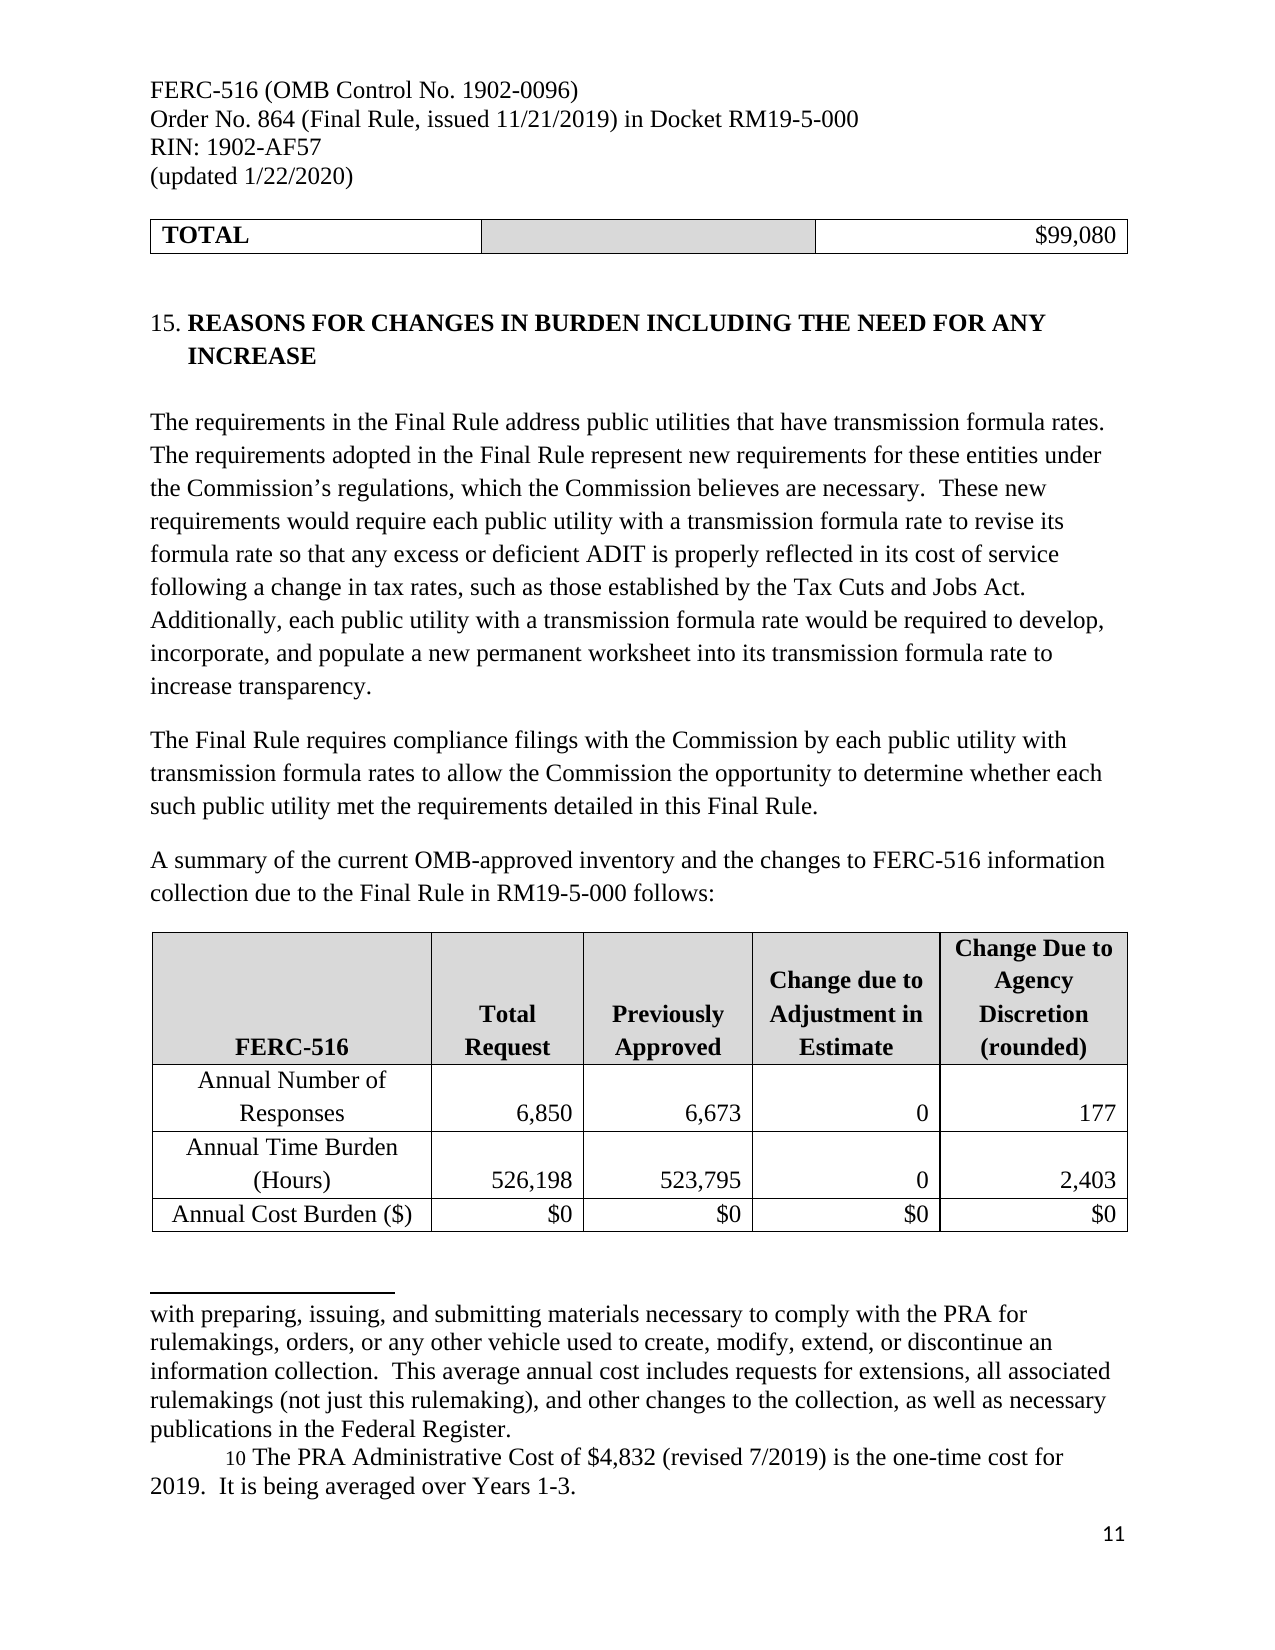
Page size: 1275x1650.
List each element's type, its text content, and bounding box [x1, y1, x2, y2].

table_cell Annual Time Burden (Hours) [153, 1132, 431, 1198]
table_header Change due to Adjustment in Estimate [753, 933, 939, 1064]
text The Final Rule requires compliance filings with the Commission by each public utility with transmission formula rates to allow the Commission the opportunity to determine whether each such public utility met the requirements detailed in this Final Rule. [150, 725, 1125, 819]
table_cell 523,795 [584, 1132, 752, 1198]
table_cell [482, 220, 815, 253]
table_cell TOTAL [151, 220, 481, 253]
table_cell $0 [584, 1199, 752, 1231]
table_header FERC-516 [153, 933, 431, 1064]
table_cell 6,850 [432, 1065, 583, 1131]
table_cell $0 [941, 1199, 1127, 1231]
table_header Total Request [432, 933, 583, 1064]
table_cell 6,673 [584, 1065, 752, 1131]
table_cell 526,198 [432, 1132, 583, 1198]
table_cell 0 [753, 1065, 939, 1131]
list REASONS FOR CHANGES IN BURDEN INCLUDING THE NEED FOR ANY INCREASE [150, 308, 1125, 369]
table_header Change Due to Agency Discretion (rounded) [941, 933, 1127, 1064]
table_cell Annual Cost Burden ($) [153, 1199, 431, 1231]
text A summary of the current OMB-approved inventory and the changes to FERC-516 information collection due to the Final Rule in RM19-5-000 follows: [150, 845, 1125, 906]
table_cell 0 [753, 1132, 939, 1198]
table_cell $0 [753, 1199, 939, 1231]
table_cell 177 [941, 1065, 1127, 1131]
table_cell 2,403 [941, 1132, 1127, 1198]
text The requirements in the Final Rule address public utilities that have transmission formula rates. The requirements adopted in the Final Rule represent new requirements for these entities under the Commission’s regulations, which the Commission believes are necessary. These new requirements would require each public utility with a transmission formula rate to revise its formula rate so that any excess or deficient ADIT is properly reflected in its cost of service following a change in tax rates, such as those established by the Tax Cuts and Jobs Act. Additionally, each public utility with a transmission formula rate would be required to develop, incorporate, and populate a new permanent worksheet into its transmission formula rate to increase transparency. [150, 407, 1125, 700]
table_cell Annual Number of Responses [153, 1065, 431, 1131]
table_header Previously Approved [584, 933, 752, 1064]
table_cell $0 [432, 1199, 583, 1231]
table_cell $99,080 [816, 220, 1127, 253]
